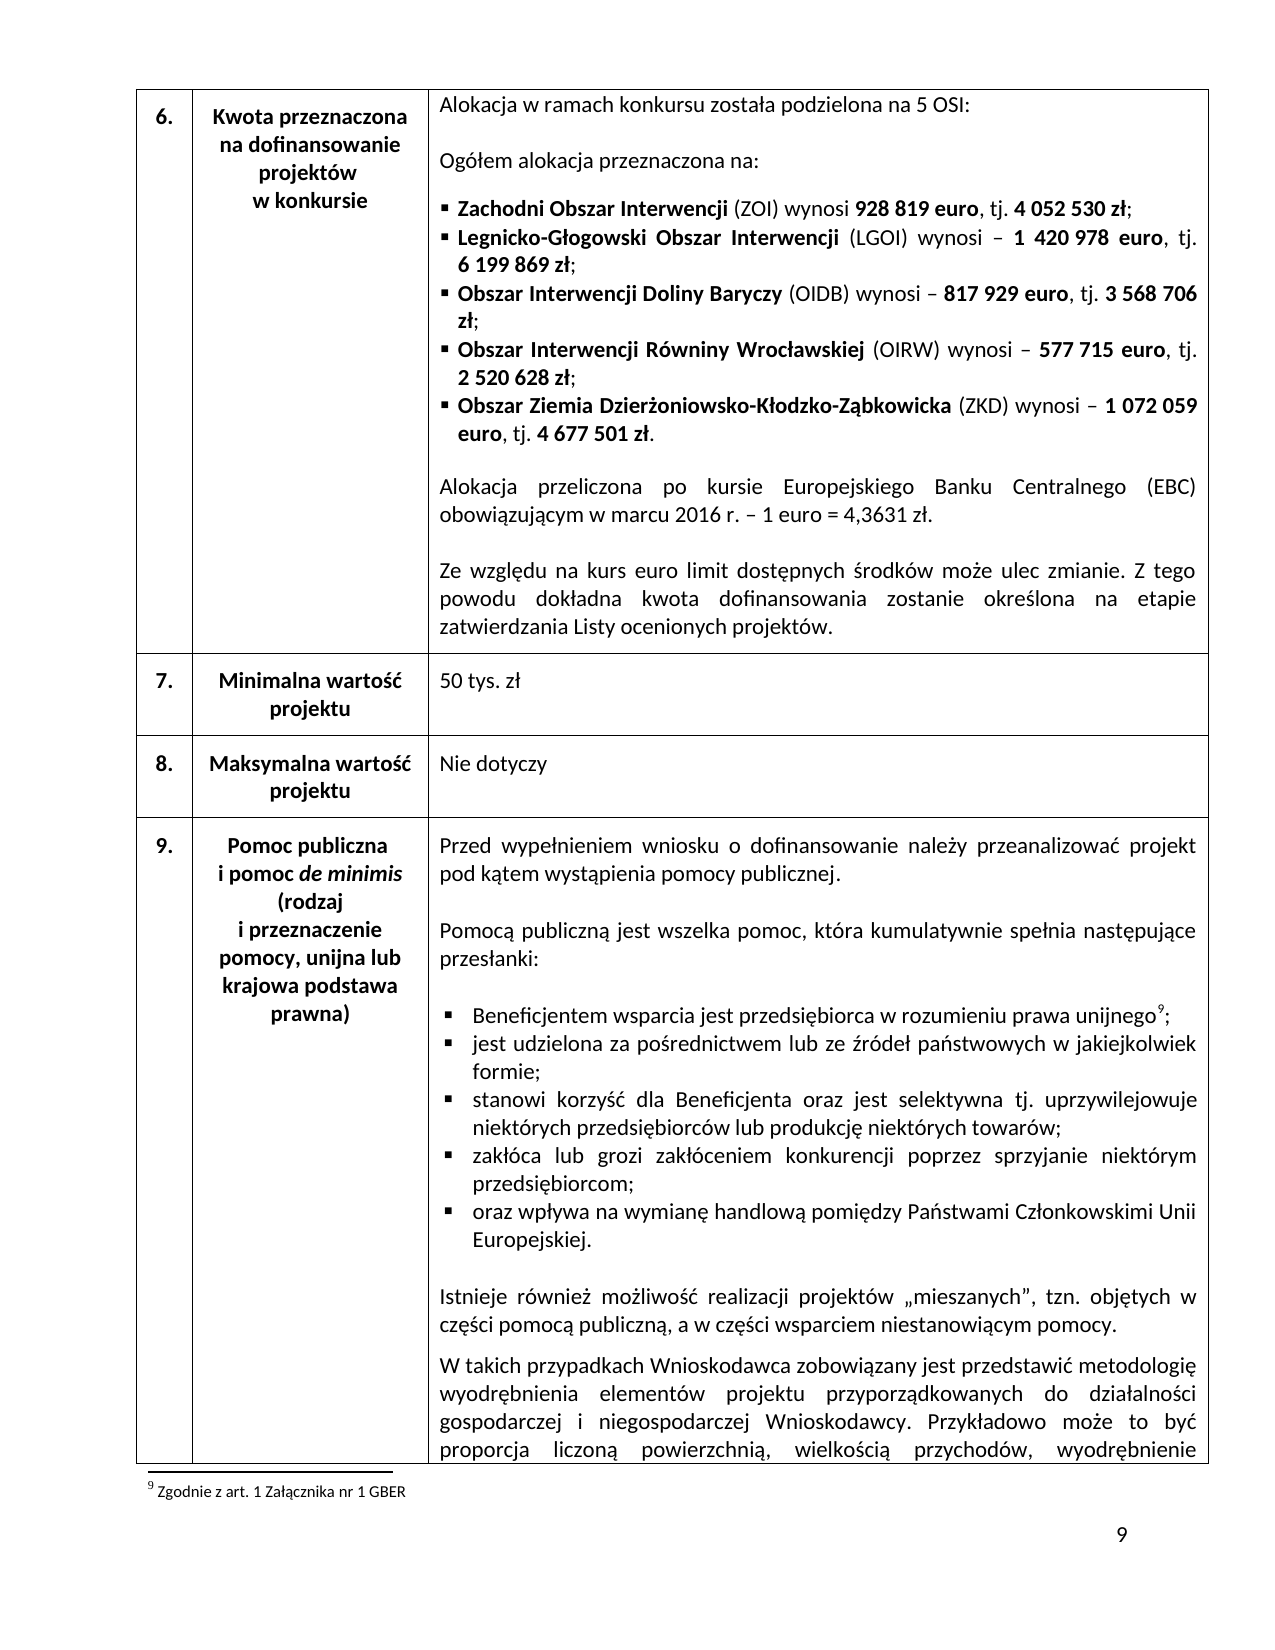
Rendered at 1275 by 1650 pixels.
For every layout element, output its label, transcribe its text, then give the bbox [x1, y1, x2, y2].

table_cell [193, 818, 428, 1463]
table_cell 50 tys. zł [429, 654, 1208, 735]
table_cell 8. [137, 736, 192, 817]
table_cell Alokacja w ramach konkursu została podzielona na 5 OSI: Ogółem alokacja przeznaczona na: Zachodni Obszar Interwencji (ZOI) wynosi 928 819 euro, tj. 4 052 530 zł; Legnicko-Głogowski Obszar Interwencji (LGOI) wynosi – 1 420 978 euro, tj. 6 199 869 zł; Obszar Interwencji Doliny Baryczy (OIDB) wynosi – 817 929 euro, tj. 3 568 706 zł; Obszar Interwencji Równiny Wrocławskiej (OIRW) wynosi – 577 715 euro, tj. 2 520 628 zł; Obszar Ziemia Dzierżoniowsko-Kłodzko-Ząbkowicka (ZKD) wynosi – 1 072 059 euro, tj. 4 677 501 zł. Alokacja przeliczona po kursie Europejskiego Banku Centralnego (EBC) obowiązującym w marcu 2016 r. – 1 euro = 4,3631 zł. Ze względu na kurs euro limit dostępnych środków może ulec zmianie. Z tego powodu dokładna kwota dofinansowania zostanie określona na etapie zatwierdzania Listy ocenionych projektów. [429, 90, 1208, 653]
table_cell 6. [137, 90, 192, 653]
table_cell 9. [137, 818, 192, 1463]
table_cell 7. [137, 654, 192, 735]
table_cell Nie dotyczy [429, 736, 1208, 817]
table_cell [429, 818, 1208, 1463]
table_cell Maksymalna wartość projektu [193, 736, 428, 817]
table_cell Kwota przeznaczona na dofinansowanie projektów w konkursie [193, 90, 428, 653]
table_cell Minimalna wartość projektu [193, 654, 428, 735]
